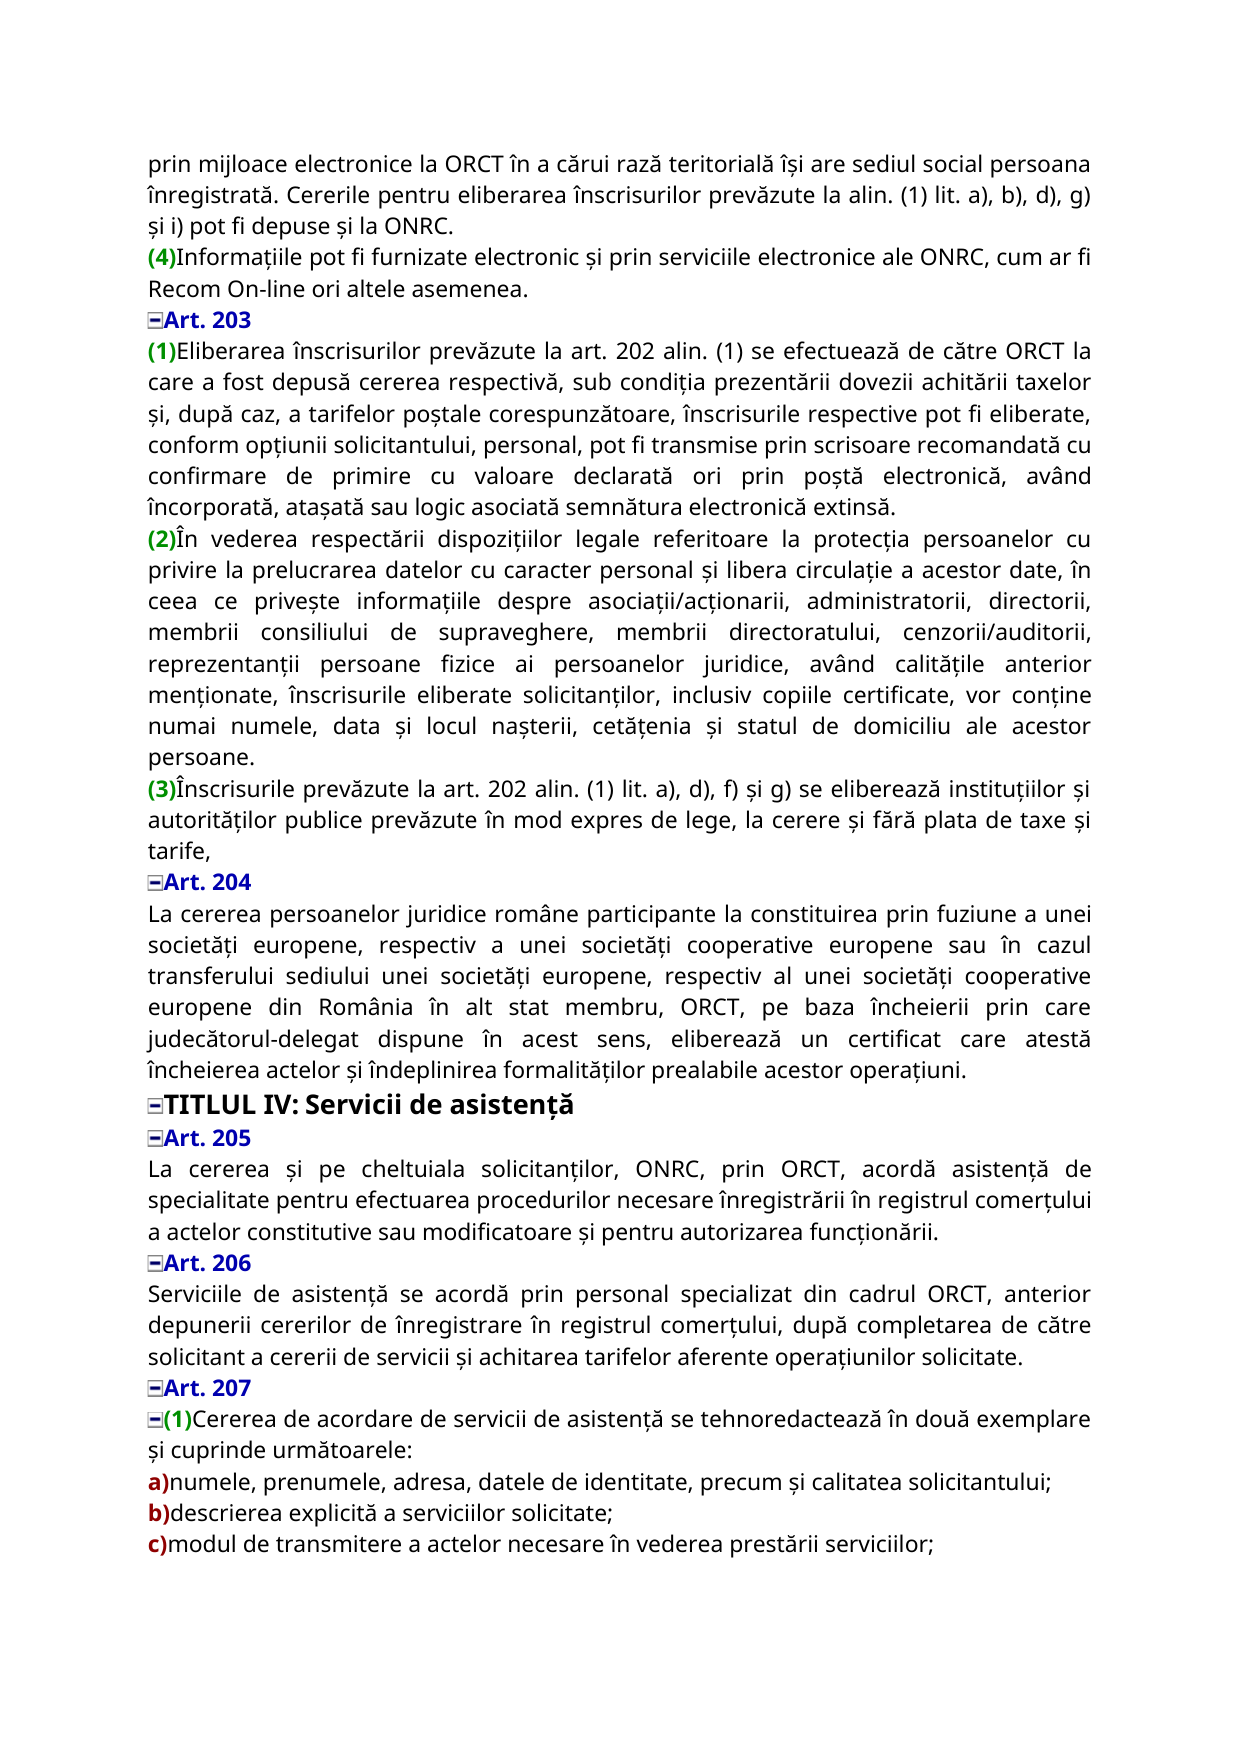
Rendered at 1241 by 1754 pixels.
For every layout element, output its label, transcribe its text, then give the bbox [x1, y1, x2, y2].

text c)modul de transmitere a actelor necesare în vederea prestării serviciilor; [148, 1528, 1093, 1559]
picture [147, 1130, 164, 1147]
picture [147, 312, 164, 329]
picture [147, 1412, 164, 1428]
text TITLUL IV: Servicii de asistenţă [148, 1085, 1093, 1122]
text Art. 207 [148, 1372, 1093, 1403]
text (2)În vederea respectării dispoziţiilor legale referitoare la protecţia persoanelor cu privire la prelucrarea datelor cu caracter personal şi libera circulaţie a acestor date, în ceea ce priveşte informaţiile despre asociaţii/acţionarii, administratorii, directorii, membrii consiliului de supraveghere, membrii directoratului, cenzorii/auditorii, reprezentanţii persoane fizice ai persoanelor juridice, având calităţile anterior menţionate, înscrisurile eliberate solicitanţilor, inclusiv copiile certificate, vor conţine numai numele, data şi locul naşterii, cetăţenia şi statul de domiciliu ale acestor persoane. [148, 523, 1093, 773]
picture [147, 875, 164, 891]
picture [147, 1255, 164, 1272]
text Serviciile de asistenţă se acordă prin personal specializat din cadrul ORCT, anterior depunerii cererilor de înregistrare în registrul comerţului, după completarea de către solicitant a cererii de servicii şi achitarea tarifelor aferente operaţiunilor solicitate. [148, 1278, 1093, 1372]
text Art. 204 [148, 866, 1093, 898]
text Art. 205 [148, 1122, 1093, 1153]
text La cererea persoanelor juridice române participante la constituirea prin fuziune a unei societăţi europene, respectiv a unei societăţi cooperative europene sau în cazul transferului sediului unei societăţi europene, respectiv al unei societăţi cooperative europene din România în alt stat membru, ORCT, pe baza încheierii prin care judecătorul-delegat dispune în acest sens, eliberează un certificat care atestă încheierea actelor şi îndeplinirea formalităţilor prealabile acestor operaţiuni. [148, 898, 1093, 1085]
text a)numele, prenumele, adresa, datele de identitate, precum şi calitatea solicitantului; [148, 1466, 1093, 1497]
text La cererea şi pe cheltuiala solicitanţilor, ONRC, prin ORCT, acordă asistenţă de specialitate pentru efectuarea procedurilor necesare înregistrării în registrul comerţului a actelor constitutive sau modificatoare şi pentru autorizarea funcţionării. [148, 1153, 1093, 1247]
text (1)Eliberarea înscrisurilor prevăzute la art. 202 alin. (1) se efectuează de către ORCT la care a fost depusă cererea respectivă, sub condiţia prezentării dovezii achitării taxelor şi, după caz, a tarifelor poştale corespunzătoare, înscrisurile respective pot fi eliberate, conform opţiunii solicitantului, personal, pot fi transmise prin scrisoare recomandată cu confirmare de primire cu valoare declarată ori prin poştă electronică, având încorporată, ataşată sau logic asociată semnătura electronică extinsă. [148, 335, 1093, 523]
picture [147, 1098, 164, 1114]
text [148, 148, 1093, 241]
text (1)Cererea de acordare de servicii de asistenţă se tehnoredactează în două exemplare şi cuprinde următoarele: [148, 1403, 1093, 1466]
text Art. 203 [148, 304, 1093, 335]
text (3)Înscrisurile prevăzute la art. 202 alin. (1) lit. a), d), f) şi g) se eliberează instituţiilor şi autorităţilor publice prevăzute în mod expres de lege, la cerere şi fără plata de taxe şi tarife, [148, 773, 1093, 866]
text (4)Informaţiile pot fi furnizate electronic şi prin serviciile electronice ale ONRC, cum ar fi Recom On-line ori altele asemenea. [148, 241, 1093, 304]
text b)descrierea explicită a serviciilor solicitate; [148, 1497, 1093, 1528]
text Art. 206 [148, 1247, 1093, 1278]
picture [147, 1380, 164, 1397]
